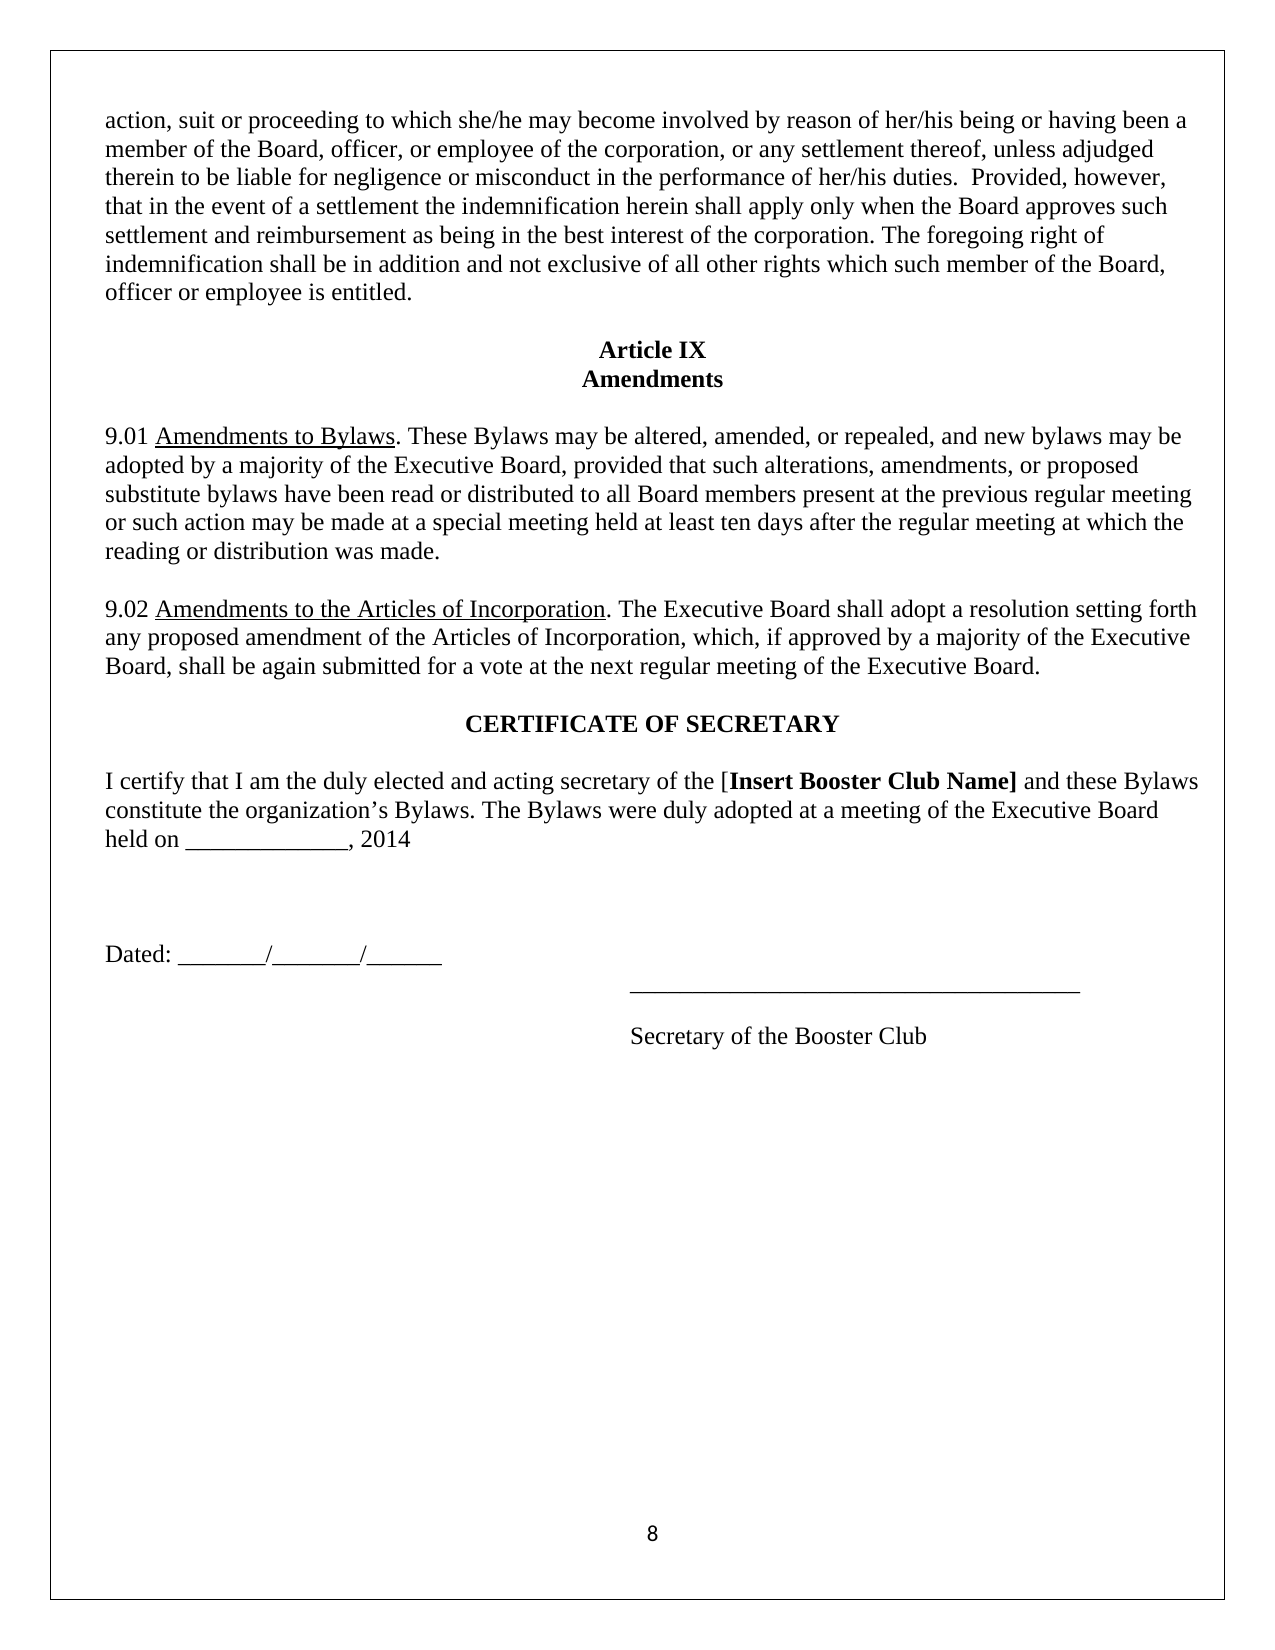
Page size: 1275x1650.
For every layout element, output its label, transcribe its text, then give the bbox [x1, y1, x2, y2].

text Article IX [105, 335, 1200, 364]
text 9.01 Amendments to Bylaws. These Bylaws may be altered, amended, or repealed, and new bylaws may be adopted by a majority of the Executive Board, provided that such alterations, amendments, or proposed substitute bylaws have been read or distributed to all Board members present at the previous regular meeting or such action may be made at a special meeting held at least ten days after the regular meeting at which the reading or distribution was made. [105, 421, 1200, 565]
text Secretary of the Booster Club [105, 1021, 1200, 1050]
text Amendments [105, 364, 1200, 392]
text I certify that I am the duly elected and acting secretary of the [Insert Booster Club Name] and these Bylaws constitute the organization’s Bylaws. The Bylaws were duly adopted at a meeting of the Executive Board held on _____________, 2014 [105, 766, 1200, 852]
text Dated: _______/_______/______ [105, 939, 1200, 967]
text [105, 105, 1200, 306]
text ____________________________________ [105, 967, 1200, 996]
text CERTIFICATE OF SECRETARY [105, 709, 1200, 737]
text 9.02 Amendments to the Articles of Incorporation. The Executive Board shall adopt a resolution setting forth any proposed amendment of the Articles of Incorporation, which, if approved by a majority of the Executive Board, shall be again submitted for a vote at the next regular meeting of the Executive Board. [105, 594, 1200, 680]
